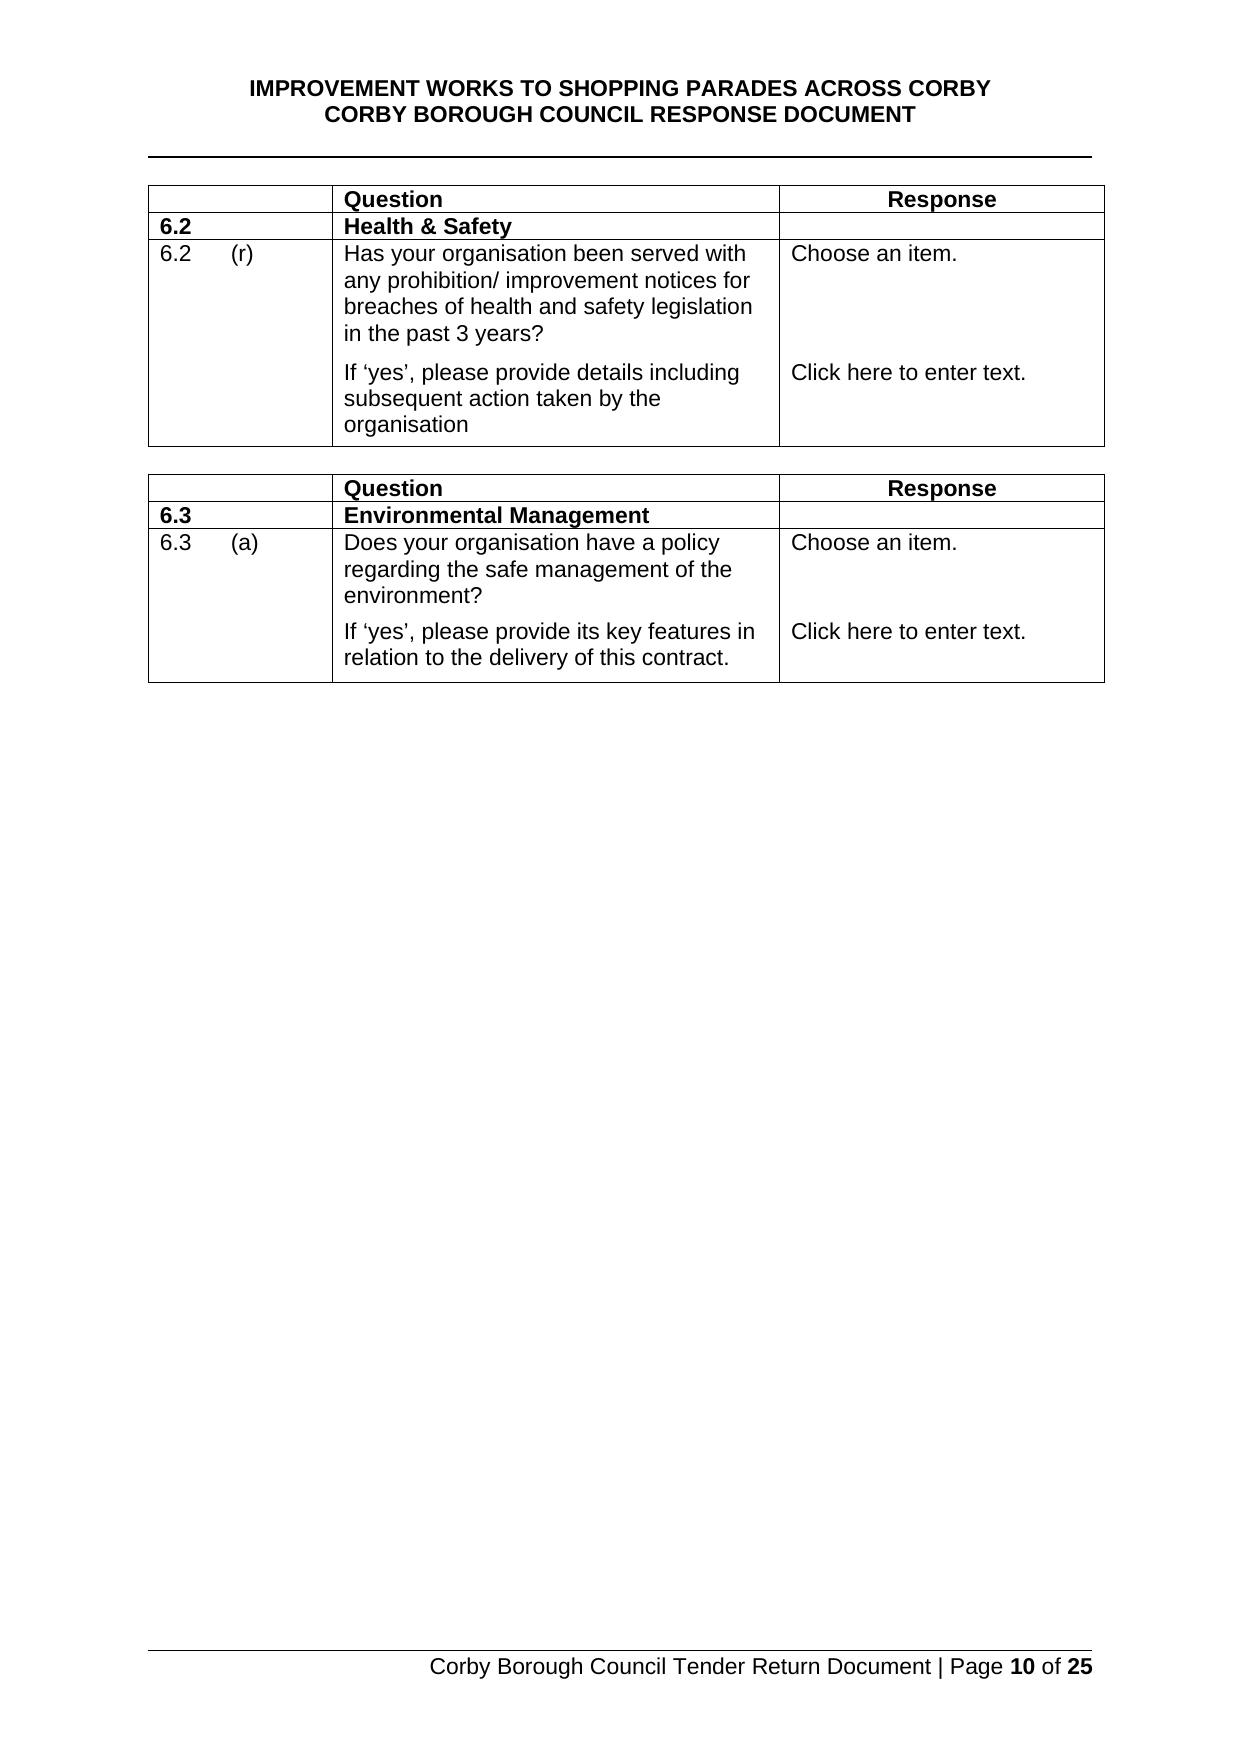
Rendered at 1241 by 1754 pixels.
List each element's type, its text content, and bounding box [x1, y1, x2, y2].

table_header [149, 186, 219, 212]
table_cell 6.3 [149, 502, 219, 528]
table_cell [780, 502, 1104, 528]
table_cell Health & Safety [333, 213, 779, 239]
table_cell 6.2 [149, 213, 219, 239]
table_cell Environmental Management [333, 502, 779, 528]
table_cell [219, 240, 332, 446]
table_header Response [780, 475, 1104, 501]
table_cell [780, 617, 1104, 682]
table_cell 6.3 [149, 529, 219, 682]
table_header [149, 475, 219, 501]
table_header [219, 475, 332, 501]
table_header [219, 186, 332, 212]
table_cell [219, 502, 332, 528]
table_header Response [780, 186, 1104, 212]
table_cell [780, 213, 1104, 239]
table_cell [219, 529, 332, 682]
table_cell Has your organisation been served with any prohibition/ improvement notices for breaches of health and safety legislation in the past 3 years? [333, 240, 779, 357]
table_cell If ‘yes’, please provide its key features in relation to the delivery of this contract. [333, 617, 779, 682]
table_header Question [333, 475, 779, 501]
table_cell 6.2 [149, 240, 219, 446]
table_cell Does your organisation have a policy regarding the safe management of the environment? [333, 529, 779, 617]
table_header Question [333, 186, 779, 212]
table_cell If ‘yes’, please provide details including subsequent action taken by the organisation [333, 358, 779, 446]
table_cell [219, 213, 332, 239]
table_cell [780, 358, 1104, 446]
